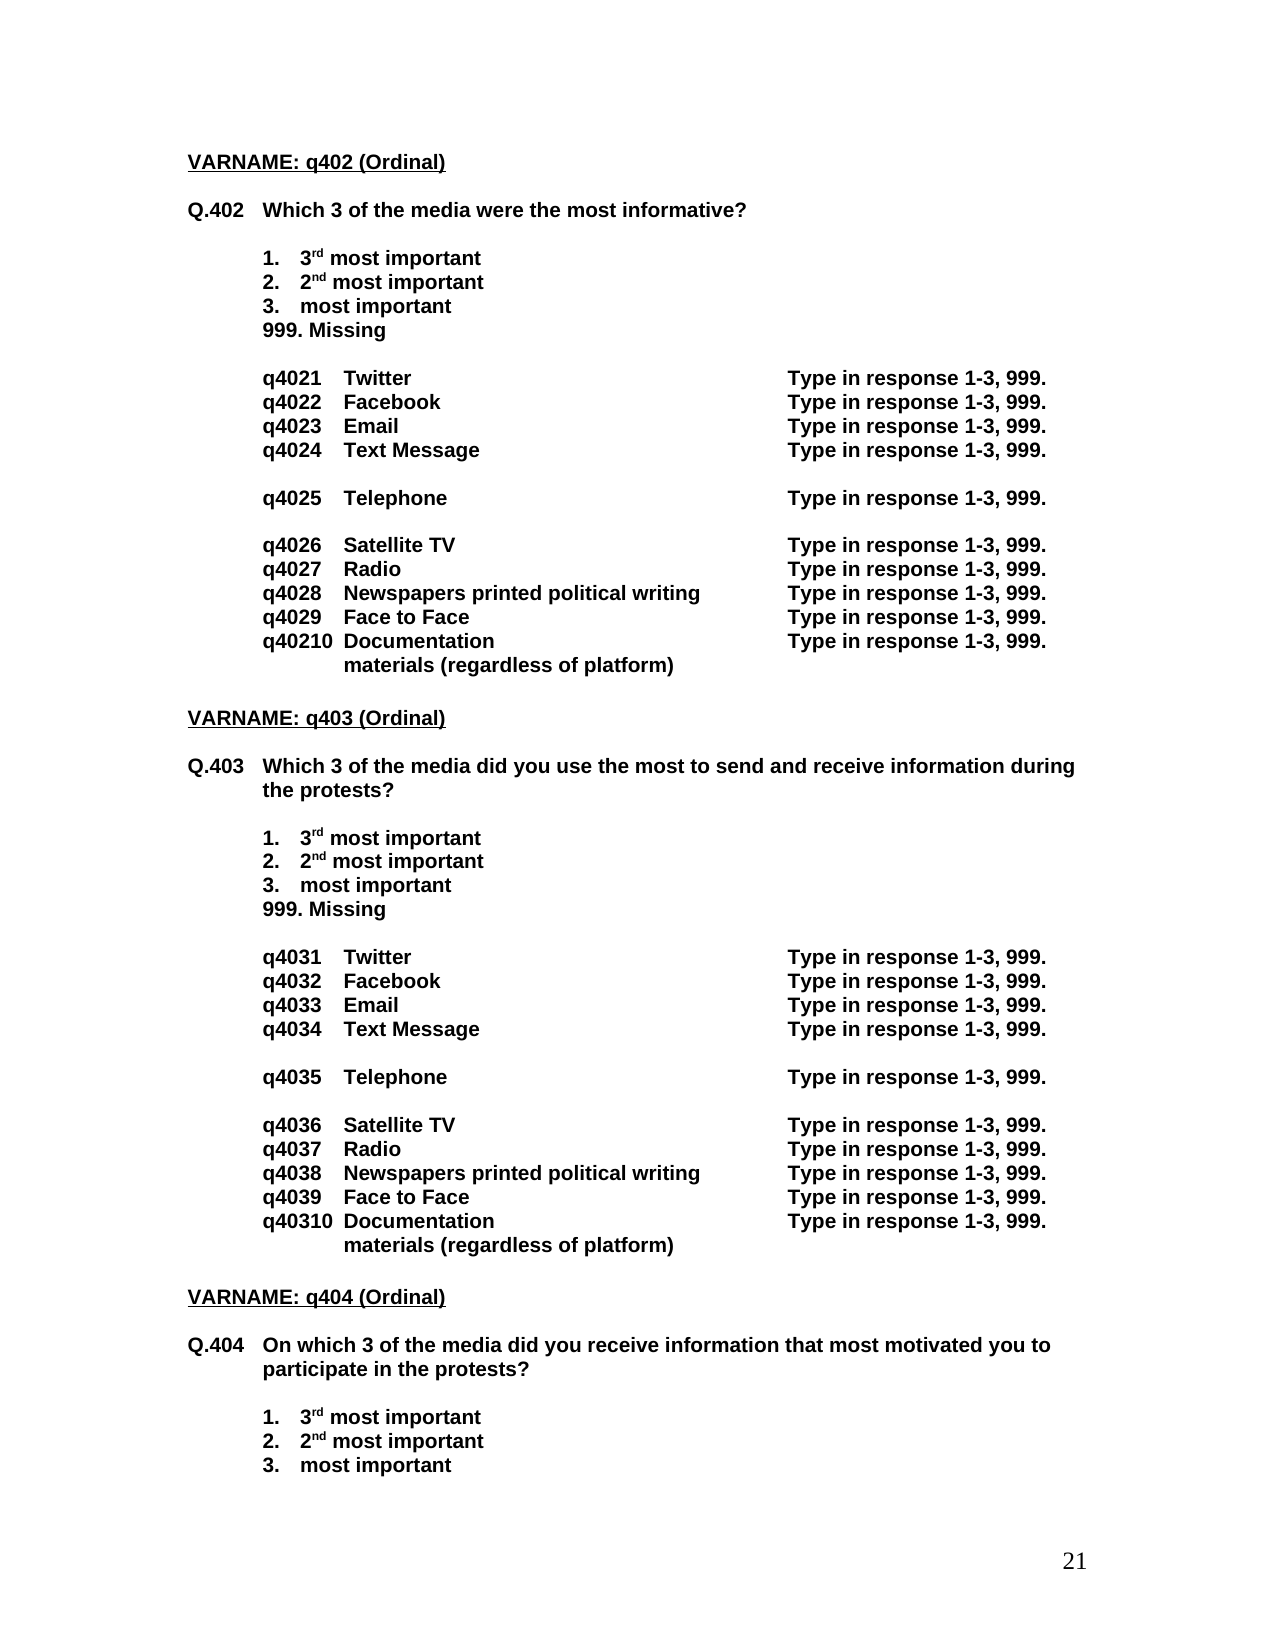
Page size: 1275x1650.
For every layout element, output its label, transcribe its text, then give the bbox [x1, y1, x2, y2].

text q4033 Email Type in response 1-3, 999. [187, 993, 1087, 1017]
text q4028 Newspapers printed political writing Type in response 1-3, 999. [187, 581, 1087, 605]
text q4036 Satellite TV Type in response 1-3, 999. [187, 1113, 1087, 1137]
text VARNAME: q402 (Ordinal) [187, 150, 1087, 174]
text q4031 Twitter Type in response 1-3, 999. [187, 945, 1087, 969]
text q4029 Face to Face Type in response 1-3, 999. [187, 605, 1087, 629]
text q4032 Facebook Type in response 1-3, 999. [187, 969, 1087, 993]
text 999. Missing [262, 897, 1087, 921]
text Q.403 Which 3 of the media did you use the most to send and receive information during the protests? [187, 753, 1087, 801]
list 3rd most important [262, 825, 1087, 849]
list 2nd most important [262, 270, 1087, 294]
text VARNAME: q403 (Ordinal) [187, 706, 1087, 729]
list 3rd most important [262, 246, 1087, 270]
text q4035 Telephone Type in response 1-3, 999. [187, 1065, 1087, 1113]
text q4038 Newspapers printed political writing Type in response 1-3, 999. [187, 1161, 1087, 1185]
text Q.404 On which 3 of the media did you receive information that most motivated you to participate in the protests? [187, 1333, 1087, 1381]
list 2nd most important [262, 1429, 1087, 1453]
text materials (regardless of platform) [187, 653, 1087, 677]
text q4027 Radio Type in response 1-3, 999. [187, 557, 1087, 581]
text q4034 Text Message Type in response 1-3, 999. [187, 1017, 1087, 1065]
text q4025 Telephone Type in response 1-3, 999. [187, 485, 1087, 533]
text 999. Missing [262, 318, 1087, 342]
text q4026 Satellite TV Type in response 1-3, 999. [187, 533, 1087, 557]
text Q.402 Which 3 of the media were the most informative? [187, 198, 1087, 222]
text q4022 Facebook Type in response 1-3, 999. [187, 389, 1087, 413]
list 3rd most important [262, 1405, 1087, 1429]
text VARNAME: q404 (Ordinal) [187, 1285, 1087, 1309]
list most important [262, 1453, 1087, 1477]
list most important [262, 873, 1087, 897]
text q4024 Text Message Type in response 1-3, 999. [187, 437, 1087, 485]
text q40210 Documentation Type in response 1-3, 999. [187, 629, 1087, 653]
text q4037 Radio Type in response 1-3, 999. [187, 1137, 1087, 1161]
text q4039 Face to Face Type in response 1-3, 999. [187, 1185, 1087, 1209]
text materials (regardless of platform) [187, 1233, 1087, 1257]
text q4023 Email Type in response 1-3, 999. [187, 413, 1087, 437]
text q4021 Twitter Type in response 1-3, 999. [187, 366, 1087, 389]
list 2nd most important [262, 849, 1087, 873]
text q40310 Documentation Type in response 1-3, 999. [187, 1209, 1087, 1233]
list most important [262, 294, 1087, 318]
